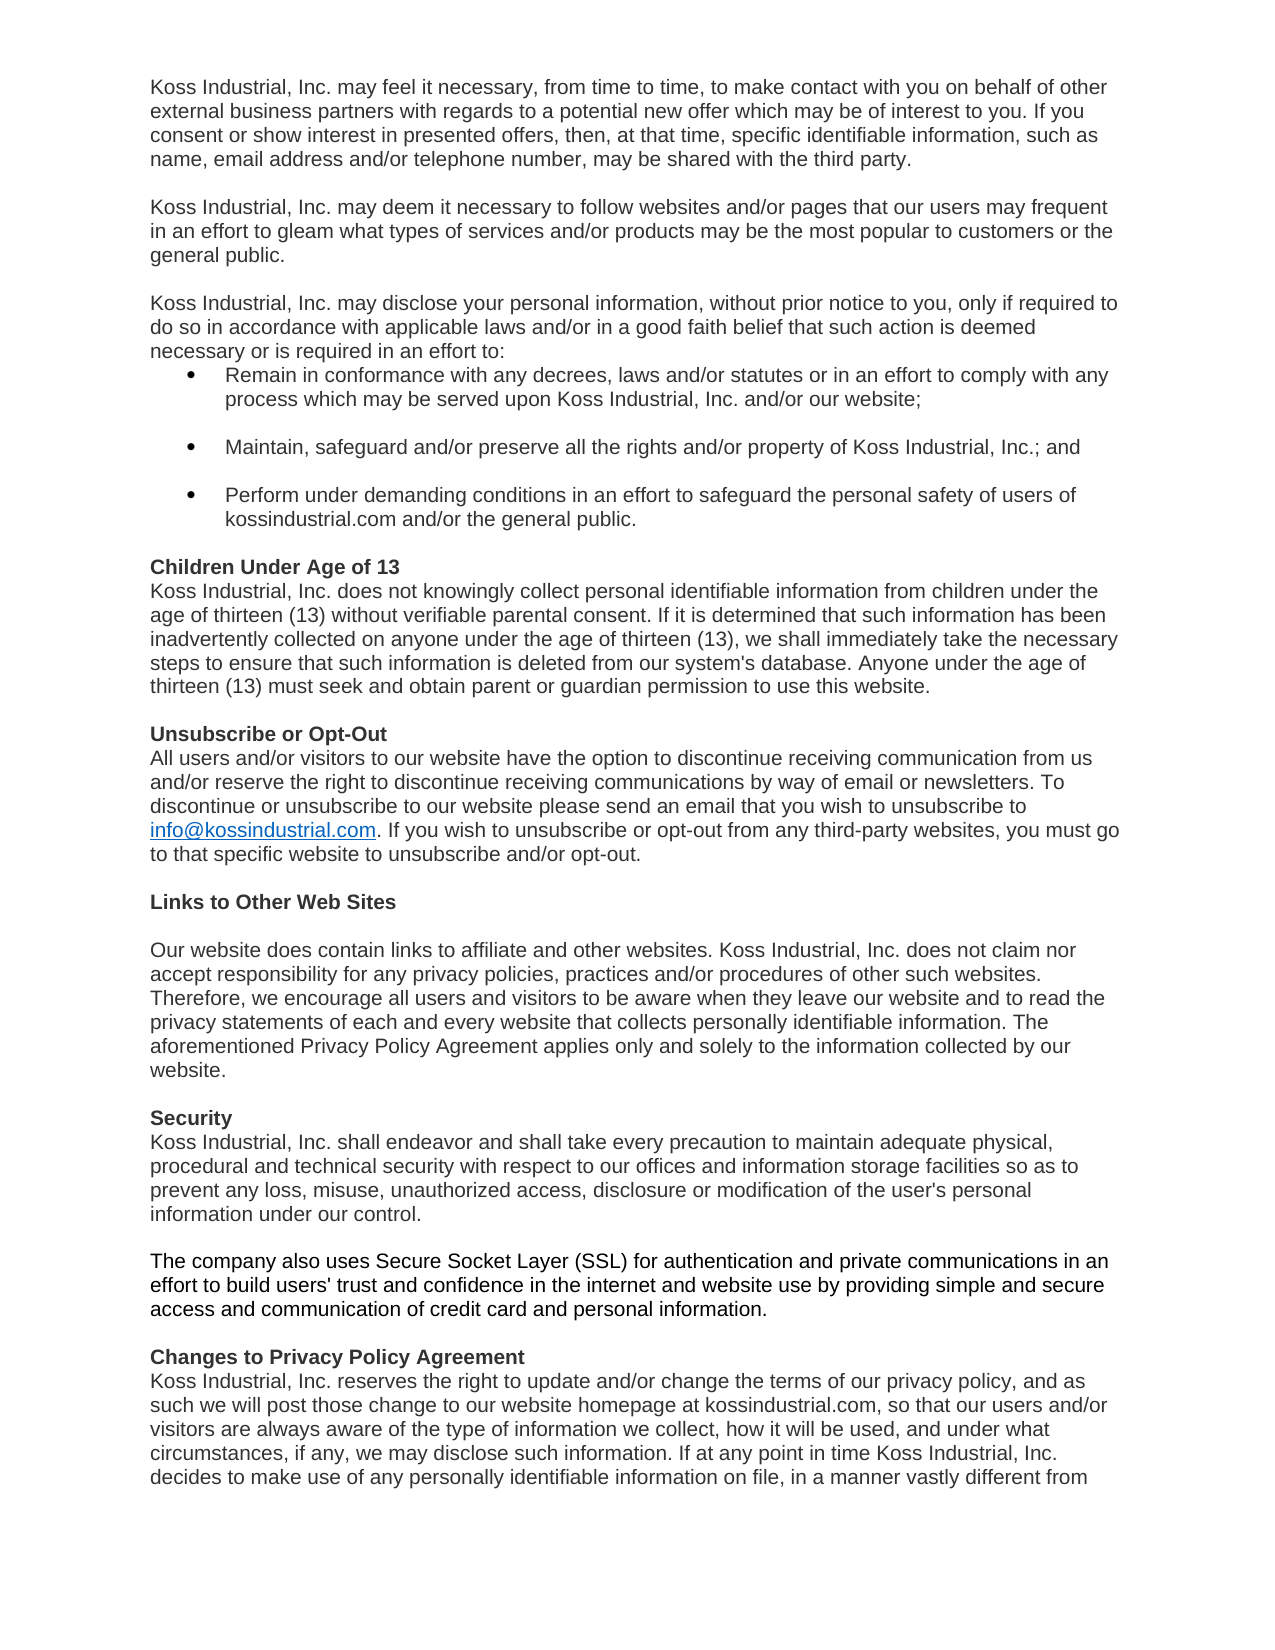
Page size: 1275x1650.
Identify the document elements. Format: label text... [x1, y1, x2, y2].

text Koss Industrial, Inc. may disclose your personal information, without prior notice to you, only if required to do so in accordance with applicable laws and/or in a good faith belief that such action is deemed necessary or is required in an effort to: [150, 291, 1125, 362]
text Koss Industrial, Inc. may deem it necessary to follow websites and/or pages that our users may frequent in an effort to gleam what types of services and/or products may be the most popular to customers or the general public. [150, 195, 1125, 267]
text Changes to Privacy Policy Agreement [150, 1345, 1125, 1369]
text Koss Industrial, Inc. does not knowingly collect personal identifiable information from children under the age of thirteen (13) without verifiable parental consent. If it is determined that such information has been inadvertently collected on anyone under the age of thirteen (13), we shall immediately take the necessary steps to ensure that such information is deleted from our system's database. Anyone under the age of thirteen (13) must seek and obtain parent or guardian permission to use this website. [150, 578, 1125, 698]
list Remain in conformance with any decrees, laws and/or statutes or in an effort to comply with any process which may be served upon Koss Industrial, Inc. and/or our website; [187, 362, 1125, 411]
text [150, 1369, 1125, 1489]
text Links to Other Web Sites [150, 890, 1125, 914]
list Maintain, safeguard and/or preserve all the rights and/or property of Koss Industrial, Inc.; and [187, 434, 1125, 458]
text All users and/or visitors to our website have the option to discontinue receiving communication from us and/or reserve the right to discontinue receiving communications by way of email or newsletters. To discontinue or unsubscribe to our website please send an email that you wish to unsubscribe to info@kossindustrial.com. If you wish to unsubscribe or opt-out from any third-party websites, you must go to that specific website to unsubscribe and/or opt-out. [150, 746, 1125, 866]
text Children Under Age of 13 [150, 554, 1125, 578]
text The company also uses Secure Socket Layer (SSL) for authentication and private communications in an effort to build users' trust and confidence in the internet and website use by providing simple and secure access and communication of credit card and personal information. [150, 1249, 1125, 1321]
list Perform under demanding conditions in an effort to safeguard the personal safety of users of kossindustrial.com and/or the general public. [187, 482, 1125, 531]
text Koss Industrial, Inc. shall endeavor and shall take every precaution to maintain adequate physical, procedural and technical security with respect to our offices and information storage facilities so as to prevent any loss, misuse, unauthorized access, disclosure or modification of the user's personal information under our control. [150, 1129, 1125, 1225]
text Security [150, 1106, 1125, 1129]
text Unsubscribe or Opt-Out [150, 722, 1125, 746]
text Koss Industrial, Inc. may feel it necessary, from time to time, to make contact with you on behalf of other external business partners with regards to a potential new offer which may be of interest to you. If you consent or show interest in presented offers, then, at that time, specific identifiable information, such as name, email address and/or telephone number, may be shared with the third party. [150, 75, 1125, 171]
text Our website does contain links to affiliate and other websites. Koss Industrial, Inc. does not claim nor accept responsibility for any privacy policies, practices and/or procedures of other such websites. Therefore, we encourage all users and visitors to be aware when they leave our website and to read the privacy statements of each and every website that collects personally identifiable information. The aforementioned Privacy Policy Agreement applies only and solely to the information collected by our website. [150, 938, 1125, 1082]
